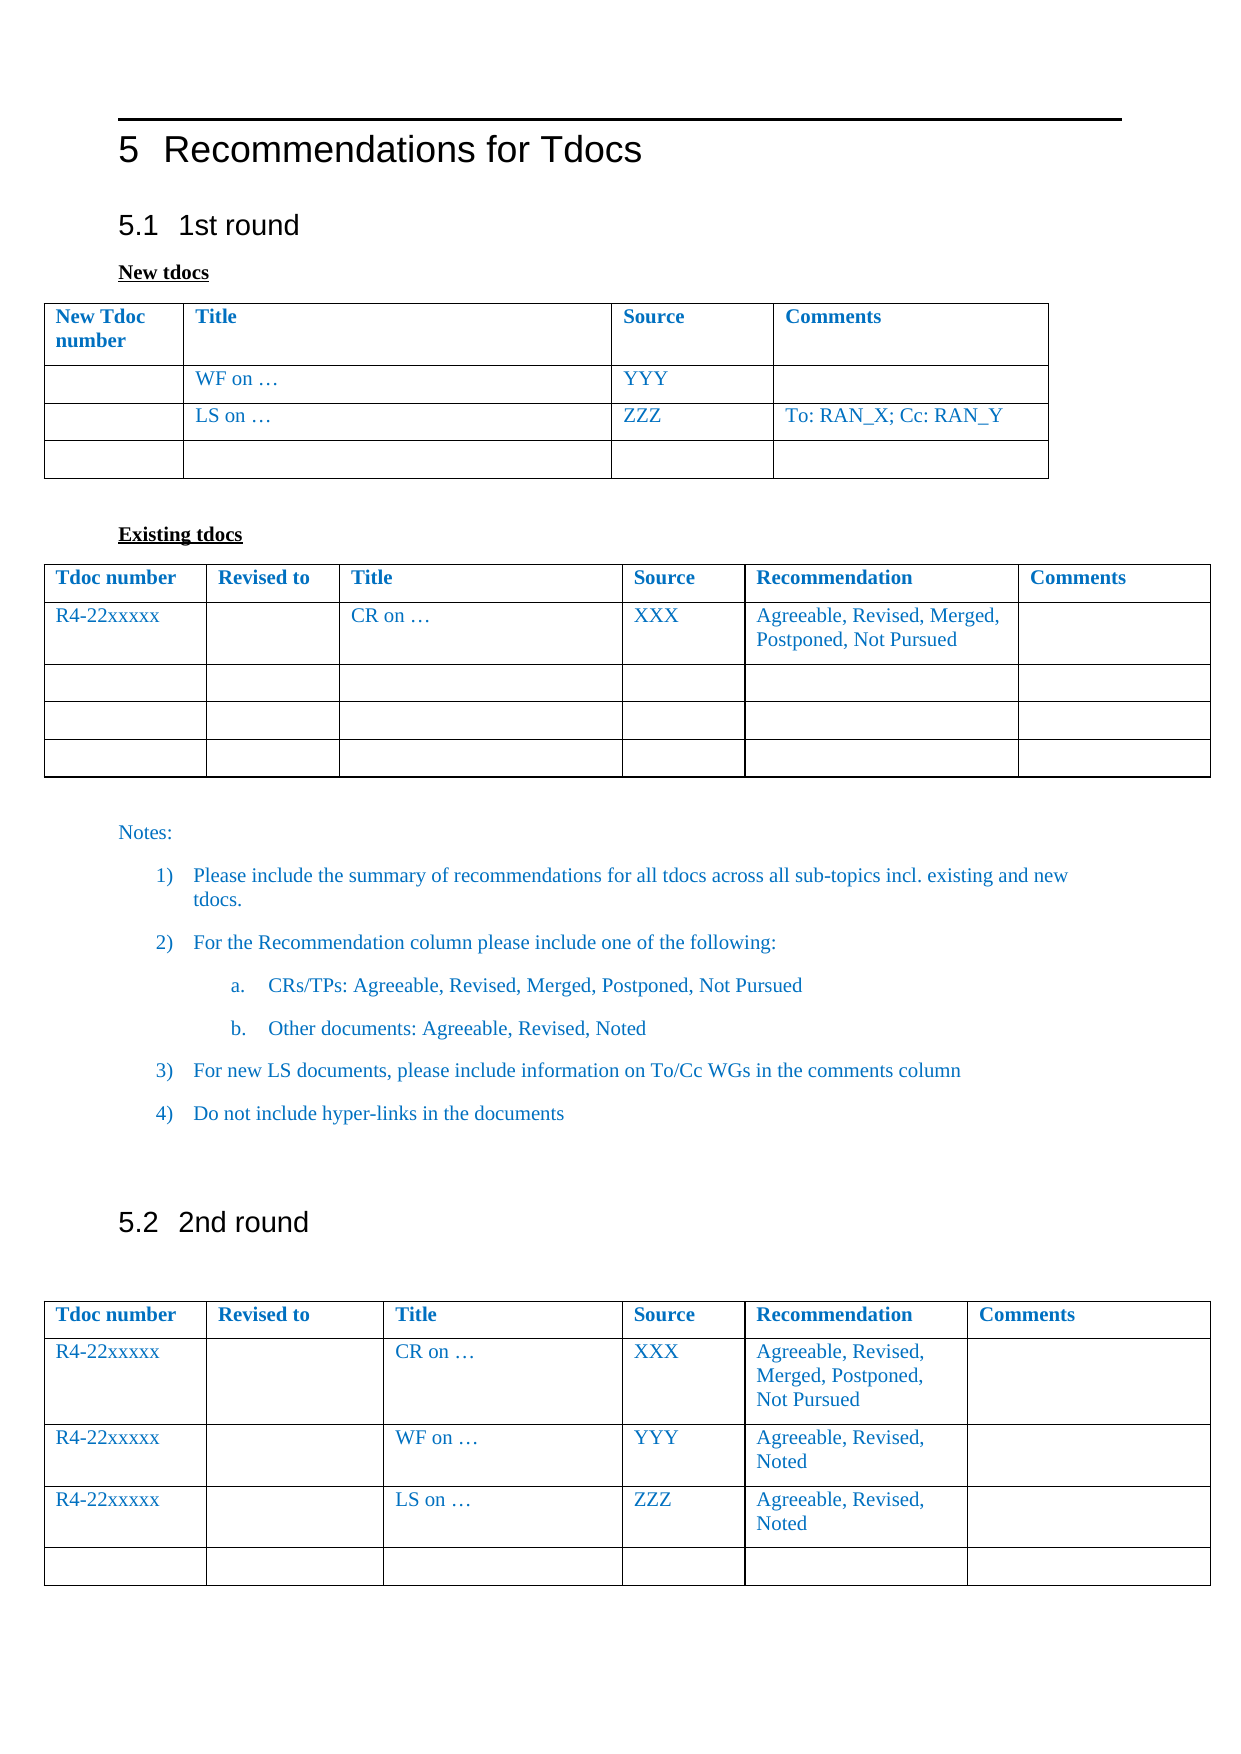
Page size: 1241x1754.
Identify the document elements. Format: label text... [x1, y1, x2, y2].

table_cell [207, 740, 339, 776]
table_cell [1019, 665, 1210, 701]
table_cell [340, 665, 622, 701]
table_cell CR on … [340, 603, 622, 663]
table_cell R4-22xxxxx [45, 1339, 206, 1424]
list Other documents: Agreeable, Revised, Noted [231, 1016, 1122, 1039]
table_cell [746, 1548, 967, 1585]
table_cell Agreeable, Revised, Merged, Postponed, Not Pursued [746, 603, 1018, 663]
table_header Recommendation [746, 565, 1018, 602]
table_header Title [384, 1302, 622, 1338]
table_header Title [184, 304, 611, 365]
table_header Source [612, 304, 773, 365]
table_header Comments [968, 1302, 1210, 1338]
table_cell [207, 1425, 383, 1486]
table_cell WF on … [184, 366, 611, 402]
table_header Source [623, 1302, 744, 1338]
table_cell [184, 441, 611, 478]
table_cell LS on … [384, 1487, 622, 1547]
table_header New Tdoc number [45, 304, 183, 365]
table_cell [45, 366, 183, 402]
table_cell CR on … [384, 1339, 622, 1424]
subtitle 1st round [118, 208, 1122, 242]
text New tdocs [118, 260, 1122, 284]
text Existing tdocs [118, 521, 1122, 546]
table_cell YYY [623, 1425, 744, 1486]
table_cell [968, 1548, 1210, 1585]
table_header Source [623, 565, 744, 602]
table_cell [1019, 702, 1210, 739]
table_cell [45, 441, 183, 478]
table_cell [384, 1548, 622, 1585]
table_cell [968, 1425, 1210, 1486]
table_cell [968, 1487, 1210, 1547]
table_cell [623, 1548, 744, 1585]
table_cell [45, 404, 183, 440]
table_cell [623, 740, 744, 776]
table_cell To: RAN_X; Cc: RAN_Y [774, 404, 1048, 440]
table_cell R4-22xxxxx [45, 1487, 206, 1547]
table_header Tdoc number [45, 1302, 206, 1338]
table_cell [207, 665, 339, 701]
table_cell [746, 740, 1018, 776]
list For the Recommendation column please include one of the following: [156, 930, 1122, 954]
table_cell [746, 665, 1018, 701]
table_cell [623, 702, 744, 739]
table_cell R4-22xxxxx [45, 1425, 206, 1486]
table_cell [207, 702, 339, 739]
table_cell [45, 665, 206, 701]
table_cell [45, 702, 206, 739]
table_cell [45, 740, 206, 776]
table_cell Agreeable, Revised, Merged, Postponed, Not Pursued [746, 1339, 967, 1424]
table_header Recommendation [746, 1302, 967, 1338]
table_header Title [340, 565, 622, 602]
table_header Tdoc number [45, 565, 206, 602]
table_cell [207, 1548, 383, 1585]
table_header Revised to [207, 565, 339, 602]
table_cell WF on … [384, 1425, 622, 1486]
table_cell Agreeable, Revised, Noted [746, 1425, 967, 1486]
text Notes: [118, 820, 1122, 844]
table_cell [774, 441, 1048, 478]
table_cell [1019, 603, 1210, 663]
table_cell [612, 441, 773, 478]
table_header Revised to [207, 1302, 383, 1338]
table_cell [746, 702, 1018, 739]
table_cell [968, 1339, 1210, 1424]
table_cell ZZZ [612, 404, 773, 440]
table_cell XXX [623, 603, 744, 663]
table_cell LS on … [184, 404, 611, 440]
table_cell [1019, 740, 1210, 776]
table_cell XXX [623, 1339, 744, 1424]
table_header Comments [774, 304, 1048, 365]
table_cell [774, 366, 1048, 402]
table_cell [207, 1487, 383, 1547]
table_cell [623, 665, 744, 701]
table_cell [340, 740, 622, 776]
table_cell [45, 1548, 206, 1585]
table_cell [340, 702, 622, 739]
table_header Comments [1019, 565, 1210, 602]
table_cell YYY [612, 366, 773, 402]
table_cell R4-22xxxxx [45, 603, 206, 663]
list Please include the summary of recommendations for all tdocs across all sub-topics incl. existing and new tdocs. [156, 863, 1122, 911]
table_cell Agreeable, Revised, Noted [746, 1487, 967, 1547]
list Do not include hyper-links in the documents [156, 1101, 1122, 1125]
subtitle Recommendations for Tdocs [118, 121, 1122, 171]
list For new LS documents, please include information on To/Cc WGs in the comments column [156, 1058, 1122, 1082]
list CRs/TPs: Agreeable, Revised, Merged, Postponed, Not Pursued [231, 973, 1122, 997]
subtitle 2nd round [118, 1206, 1122, 1239]
table_cell [207, 1339, 383, 1424]
table_cell ZZZ [623, 1487, 744, 1547]
table_cell [207, 603, 339, 663]
